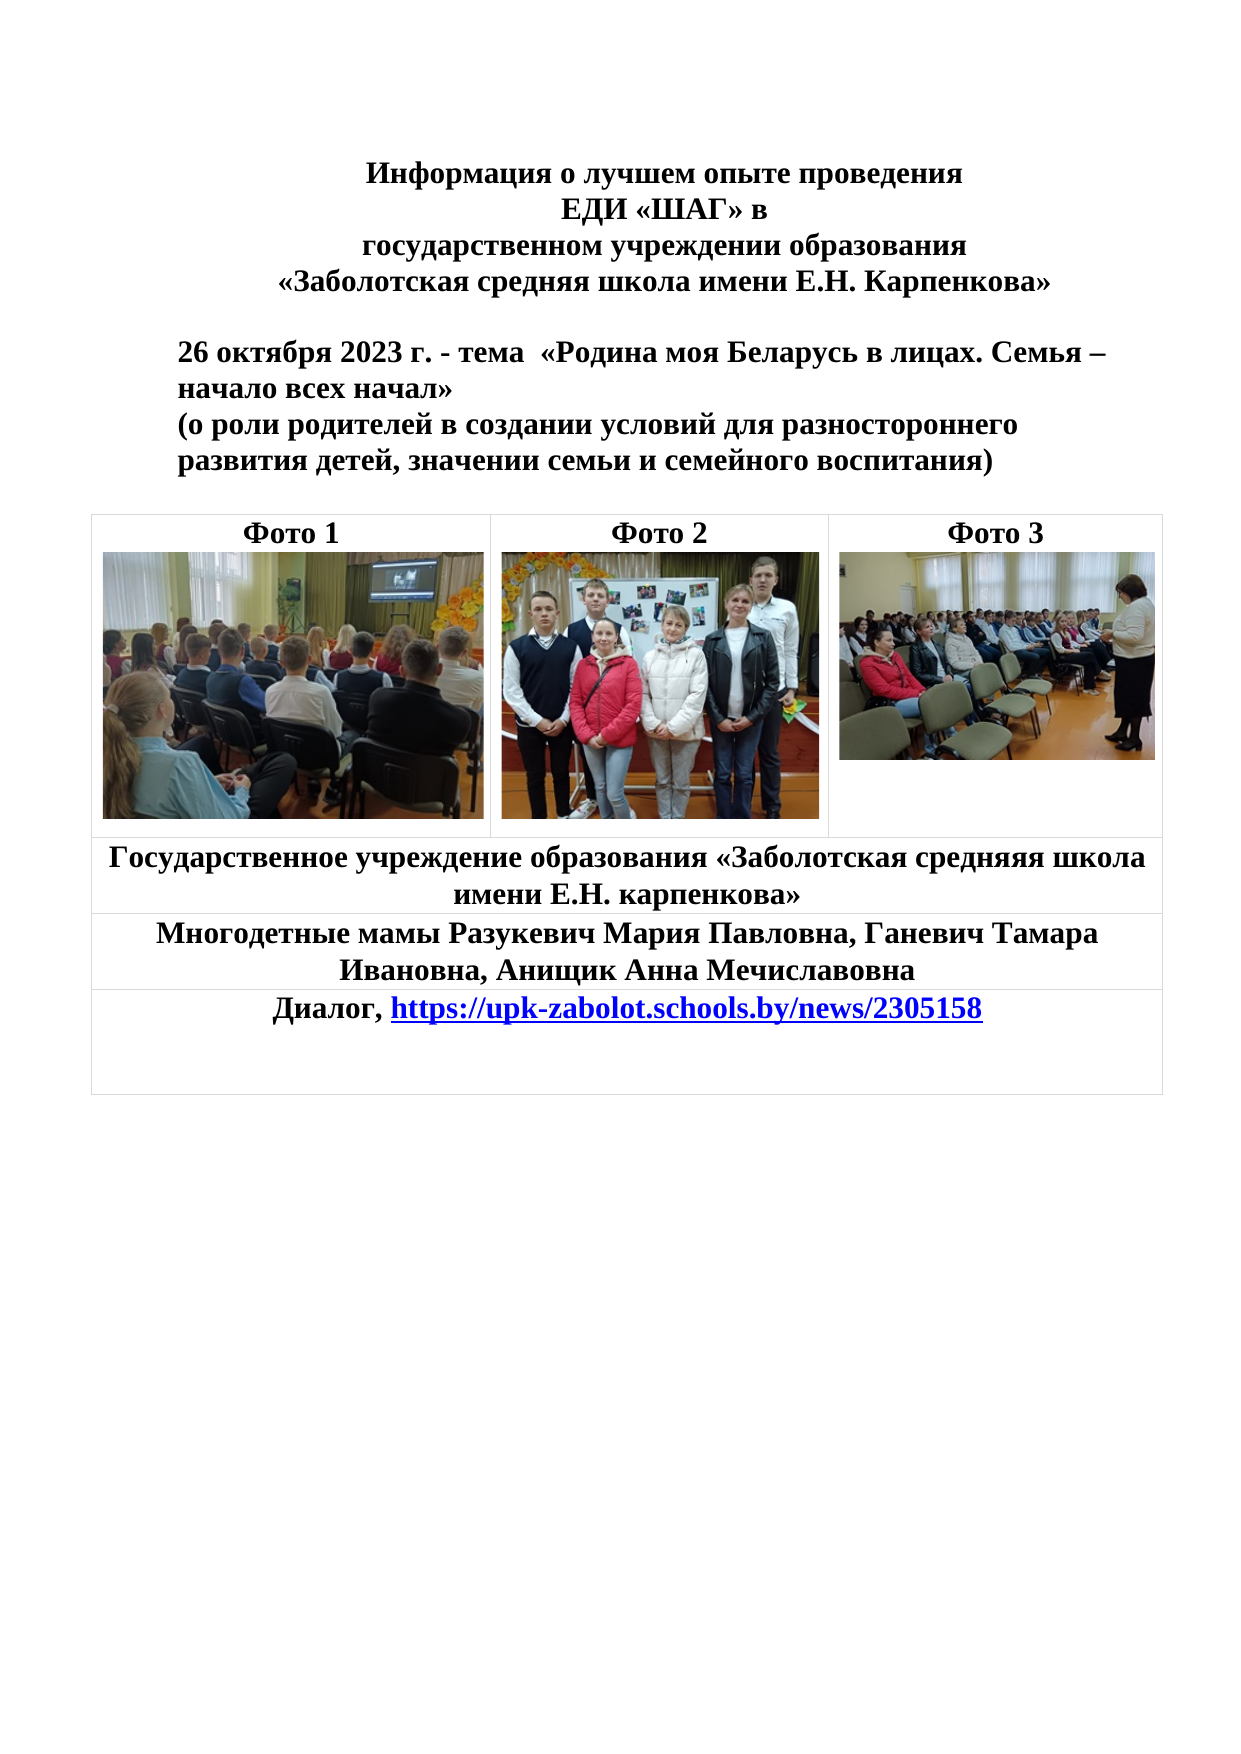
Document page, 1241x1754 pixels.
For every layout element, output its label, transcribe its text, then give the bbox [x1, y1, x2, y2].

text 26 октября 2023 г. - тема «Родина моя Беларусь в лицах. Семья – начало всех начал» [177, 334, 1152, 406]
picture [102, 552, 484, 819]
table_header Фото 3 [829, 515, 1162, 837]
table_header Фото 1 [92, 515, 490, 837]
picture [839, 552, 1155, 760]
text Информация о лучшем опыте проведения [177, 154, 1152, 190]
table_cell Государственное учреждение образования «Заболотская средняяя школа имени Е.Н. карпенкова» [92, 838, 1162, 913]
table_cell Многодетные мамы Разукевич Мария Павловна, Ганевич Тамара Ивановна, Анищик Анна Мечиславовна [92, 914, 1162, 989]
text ЕДИ «ШАГ» в [177, 190, 1152, 226]
text (о роли родителей в создании условий для разностороннего развития детей, значении семьи и семейного воспитания) [177, 406, 1152, 477]
table_cell Диалог, https://upk-zabolot.schools.by/news/2305158 [92, 990, 1162, 1094]
picture [501, 552, 820, 819]
text «Заболотская средняя школа имени Е.Н. Карпенкова» [177, 262, 1152, 298]
text государственном учреждении образования [177, 226, 1152, 262]
table_header Фото 2 [491, 515, 828, 837]
